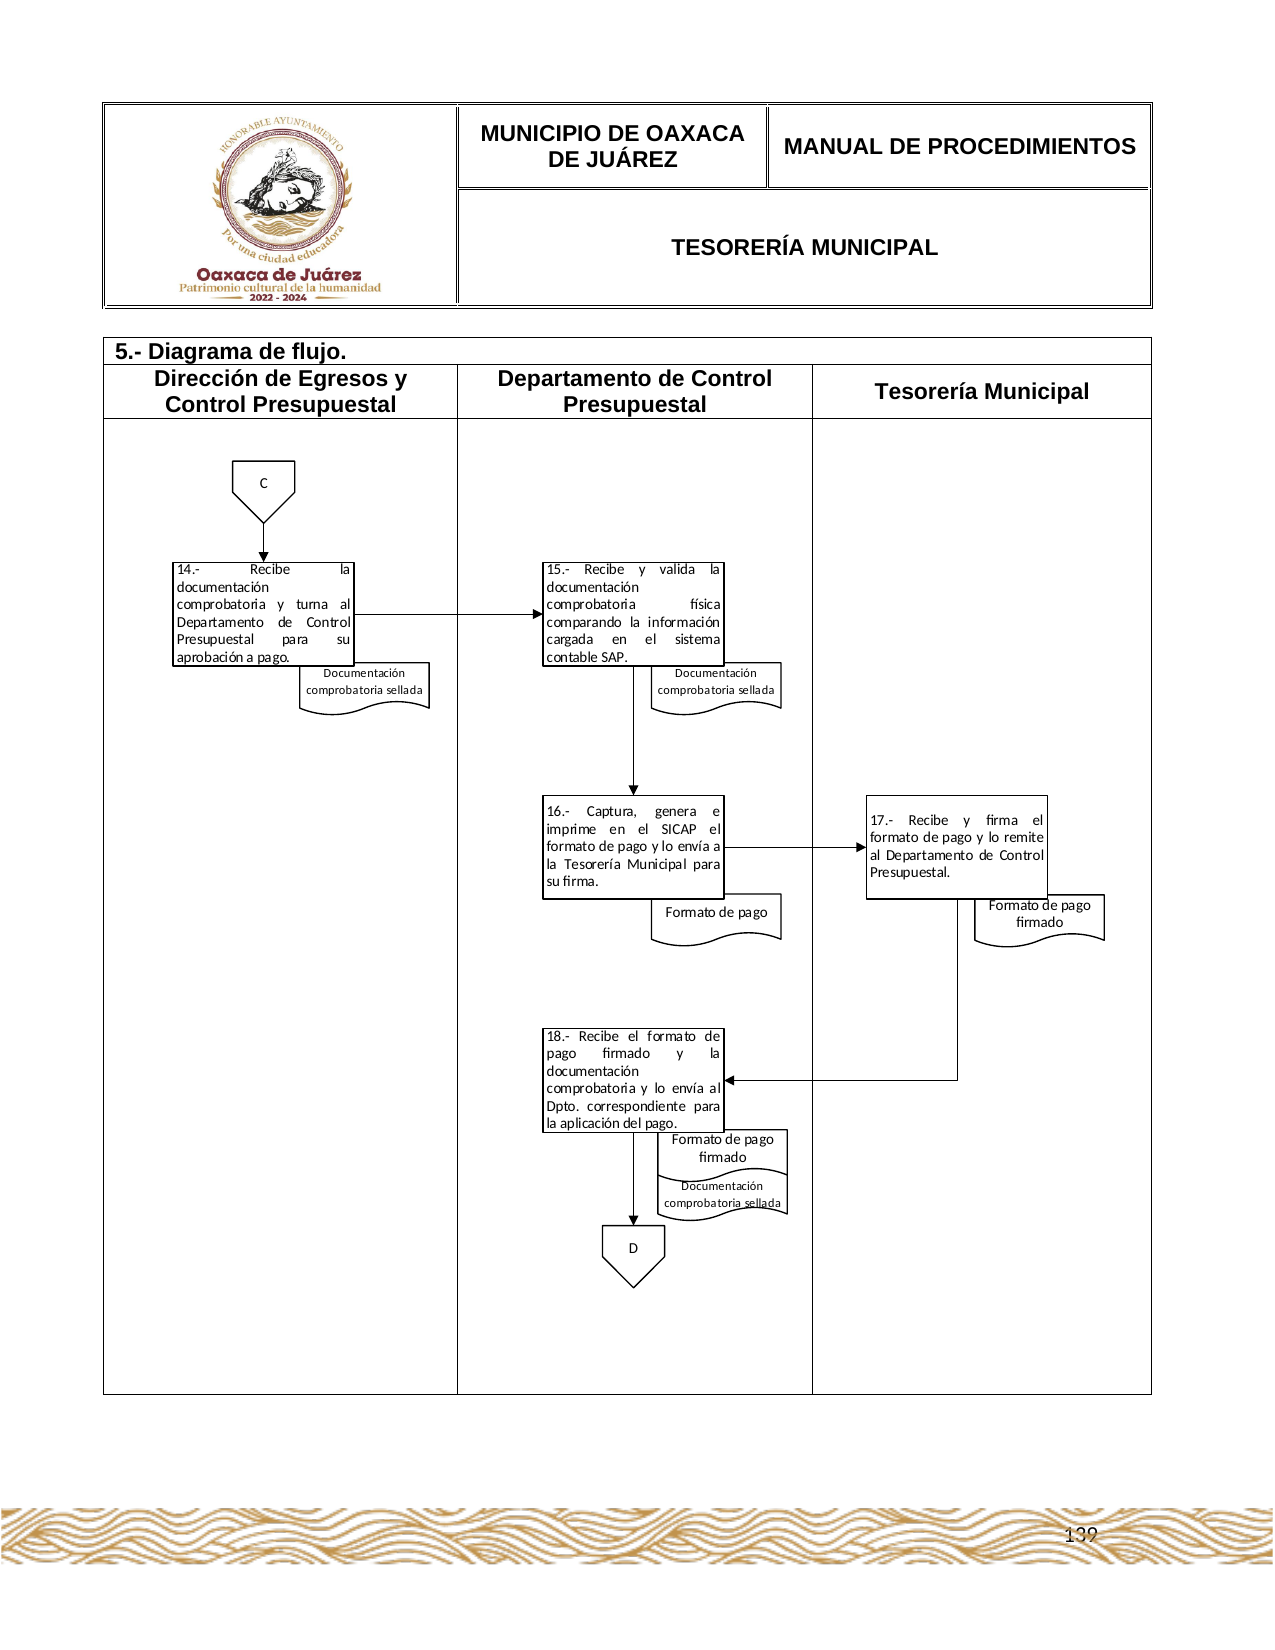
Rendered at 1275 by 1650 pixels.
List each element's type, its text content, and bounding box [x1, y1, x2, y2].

table_cell Departamento de Control Presupuestal [458, 365, 812, 418]
table_cell [458, 419, 812, 1394]
table_cell Dirección de Egresos y Control Presupuestal [104, 365, 457, 418]
table_cell Tesorería Municipal [813, 365, 1151, 418]
table_cell [104, 419, 457, 1394]
table_header 5.- Diagrama de flujo. [104, 338, 1151, 364]
table_cell [813, 419, 1151, 1394]
